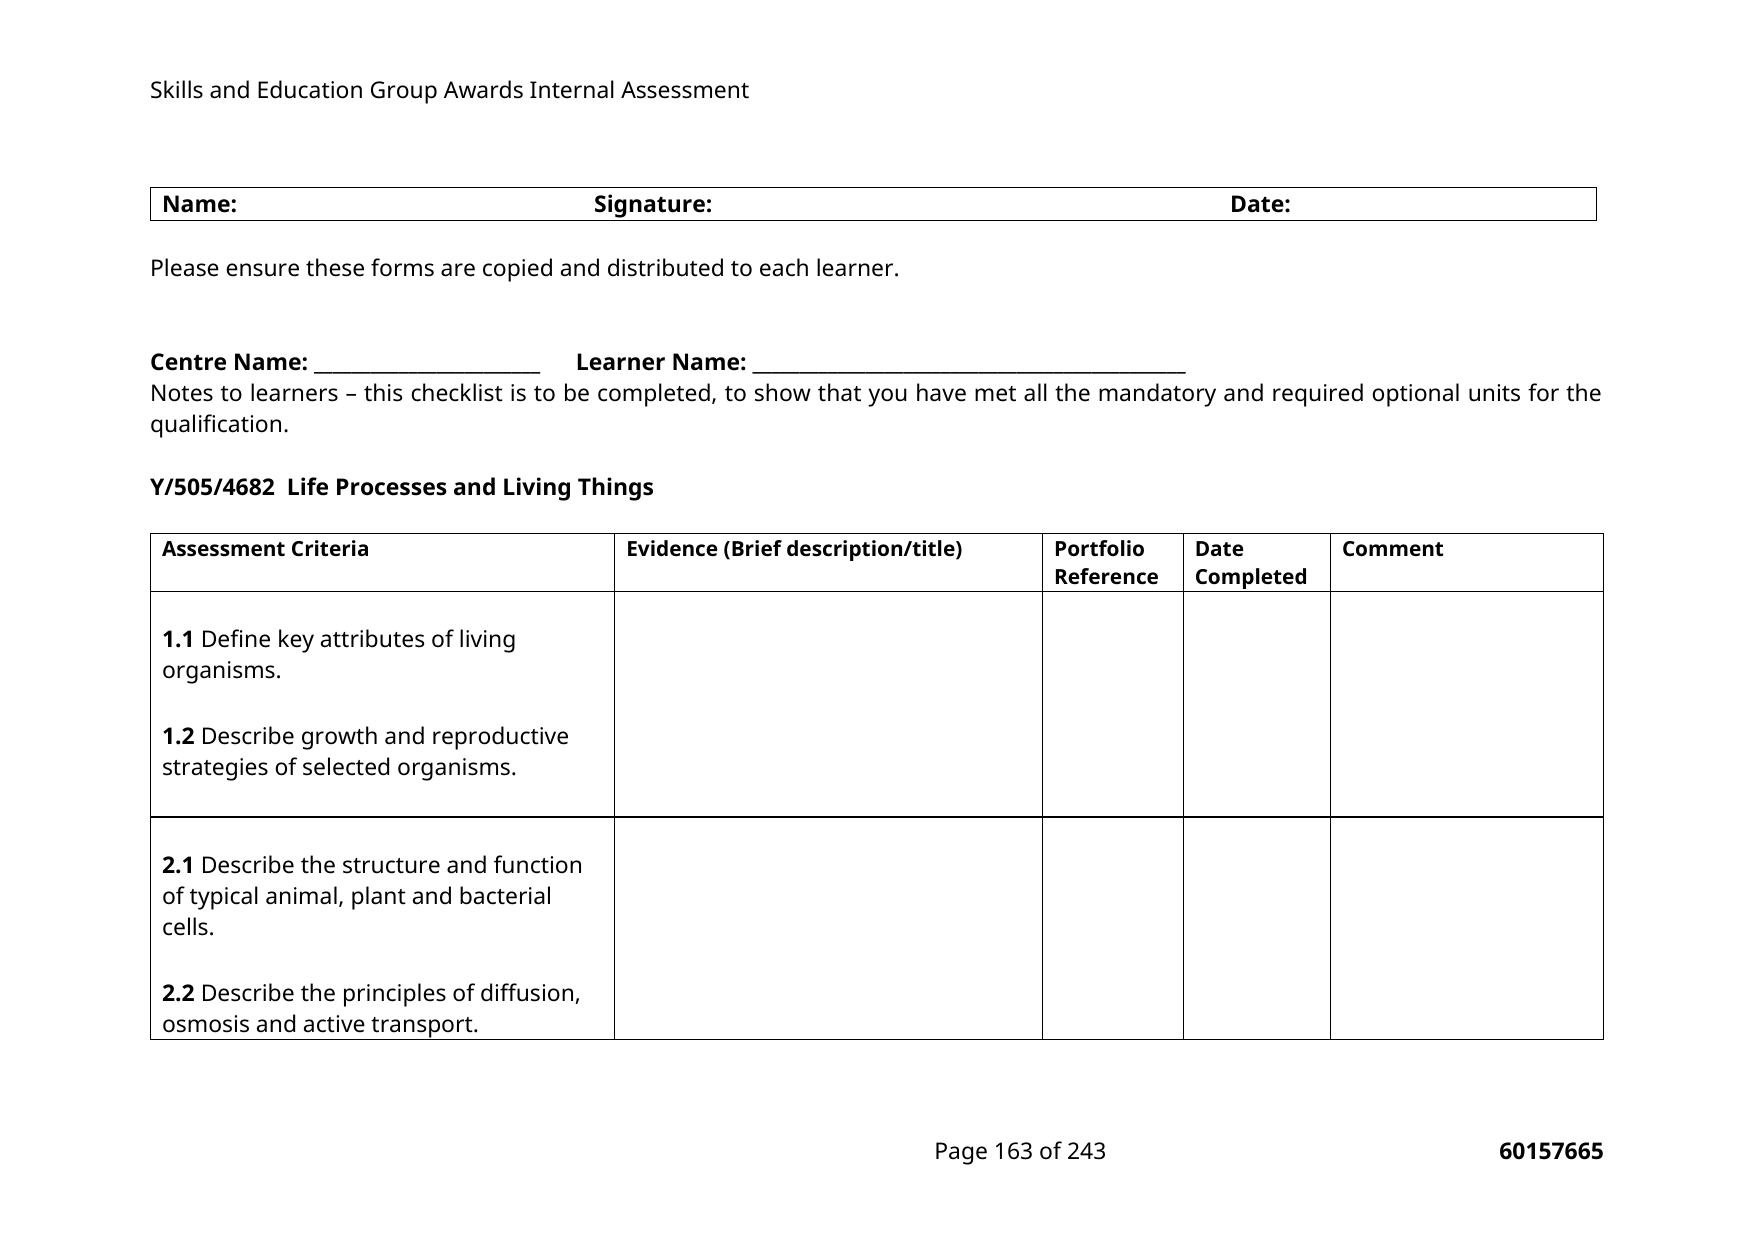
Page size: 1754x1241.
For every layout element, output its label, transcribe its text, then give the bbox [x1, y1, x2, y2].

table_cell [1043, 818, 1183, 1039]
table_header Portfolio Reference [1043, 534, 1183, 591]
table_cell [1184, 818, 1330, 1039]
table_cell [151, 188, 1596, 219]
text Notes to learners – this checklist is to be completed, to show that you have met all the mandatory and required optional units for the qualification. [150, 377, 1604, 439]
table_cell [615, 592, 1042, 816]
table_cell [1043, 592, 1183, 816]
table_cell [1331, 818, 1603, 1039]
subtitle Centre Name: ________________________ Learner Name: ______________________________________________ [150, 346, 1604, 377]
table_header Comment [1331, 534, 1603, 591]
table_cell 1.1 Define key attributes of living organisms. 1.2 Describe growth and reproductive strategies of selected organisms. [151, 592, 614, 816]
table_header Assessment Criteria [151, 534, 614, 591]
table_cell [1331, 592, 1603, 816]
text Y/505/4682 Life Processes and Living Things [150, 471, 1604, 502]
table_header Evidence (Brief description/title) [615, 534, 1042, 591]
table_cell [615, 818, 1042, 1039]
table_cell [151, 818, 614, 1039]
table_header Date Completed [1184, 534, 1330, 591]
table_cell [1184, 592, 1330, 816]
subtitle Please ensure these forms are copied and distributed to each learner. [150, 252, 1604, 283]
